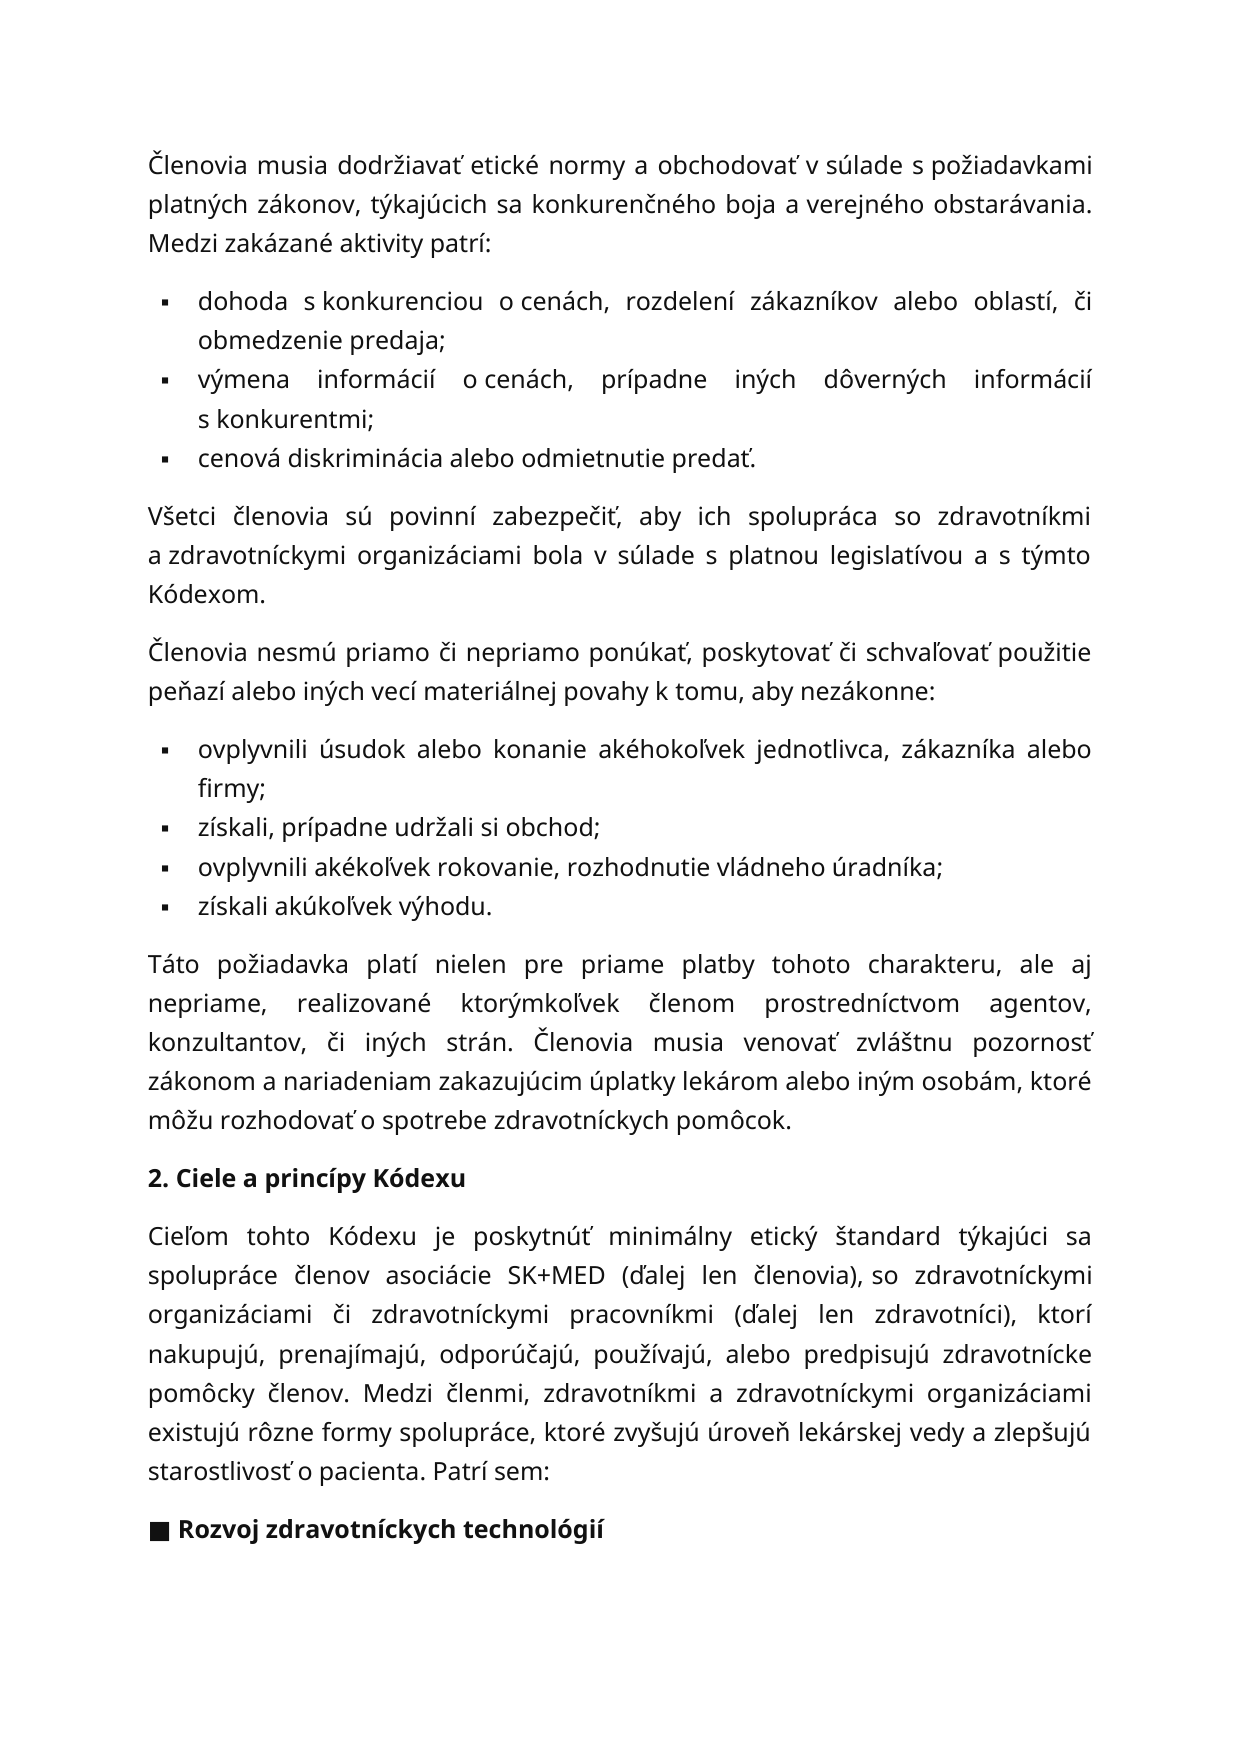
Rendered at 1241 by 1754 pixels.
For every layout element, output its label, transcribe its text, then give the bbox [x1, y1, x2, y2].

text Členovia nesmú priamo či nepriamo ponúkať, poskytovať či schvaľovať použitie peňazí alebo iných vecí materiálnej povahy k tomu, aby nezákonne: [148, 635, 1093, 708]
text Členovia musia dodržiavať etické normy a obchodovať v súlade s požiadavkami platných zákonov, týkajúcich sa konkurenčného boja a verejného obstarávania. Medzi zakázané aktivity patrí: [148, 148, 1093, 260]
list ovplyvnili úsudok alebo konanie akéhokoľvek jednotlivca, zákazníka alebo firmy; [160, 732, 1093, 805]
text Cieľom tohto Kódexu je poskytnúť minimálny etický štandard týkajúci sa spolupráce členov asociácie SK+MED (ďalej len členovia), so zdravotníckymi organizáciami či zdravotníckymi pracovníkmi (ďalej len zdravotníci), ktorí nakupujú, prenajímajú, odporúčajú, používajú, alebo predpisujú zdravotnícke pomôcky členov. Medzi členmi, zdravotníkmi a zdravotníckymi organizáciami existujú rôzne formy spolupráce, ktoré zvyšujú úroveň lekárskej vedy a zlepšujú starostlivosť o pacienta. Patrí sem: [148, 1219, 1093, 1488]
text Všetci členovia sú povinní zabezpečiť, aby ich spolupráca so zdravotníkmi a zdravotníckymi organizáciami bola v súlade s platnou legislatívou a s týmto Kódexom. [148, 498, 1093, 611]
text ■ Rozvoj zdravotníckych technológií [148, 1512, 1093, 1546]
list výmena informácií o cenách, prípadne iných dôverných informácií s konkurentmi; [160, 362, 1093, 435]
list ovplyvnili akékoľvek rokovanie, rozhodnutie vládneho úradníka; [160, 849, 1093, 883]
list získali akúkoľvek výhodu. [160, 888, 1093, 922]
list cenová diskriminácia alebo odmietnutie predať. [160, 441, 1093, 474]
list získali, prípadne udržali si obchod; [160, 810, 1093, 844]
text 2. Ciele a princípy Kódexu [148, 1161, 1093, 1195]
text Táto požiadavka platí nielen pre priame platby tohoto charakteru, ale aj nepriame, realizované ktorýmkoľvek členom prostredníctvom agentov, konzultantov, či iných strán. Členovia musia venovať zvláštnu pozornosť zákonom a nariadeniam zakazujúcim úplatky lekárom alebo iným osobám, ktoré môžu rozhodovať o spotrebe zdravotníckych pomôcok. [148, 946, 1093, 1137]
list dohoda s konkurenciou o cenách, rozdelení zákazníkov alebo oblastí, či obmedzenie predaja; [160, 284, 1093, 357]
